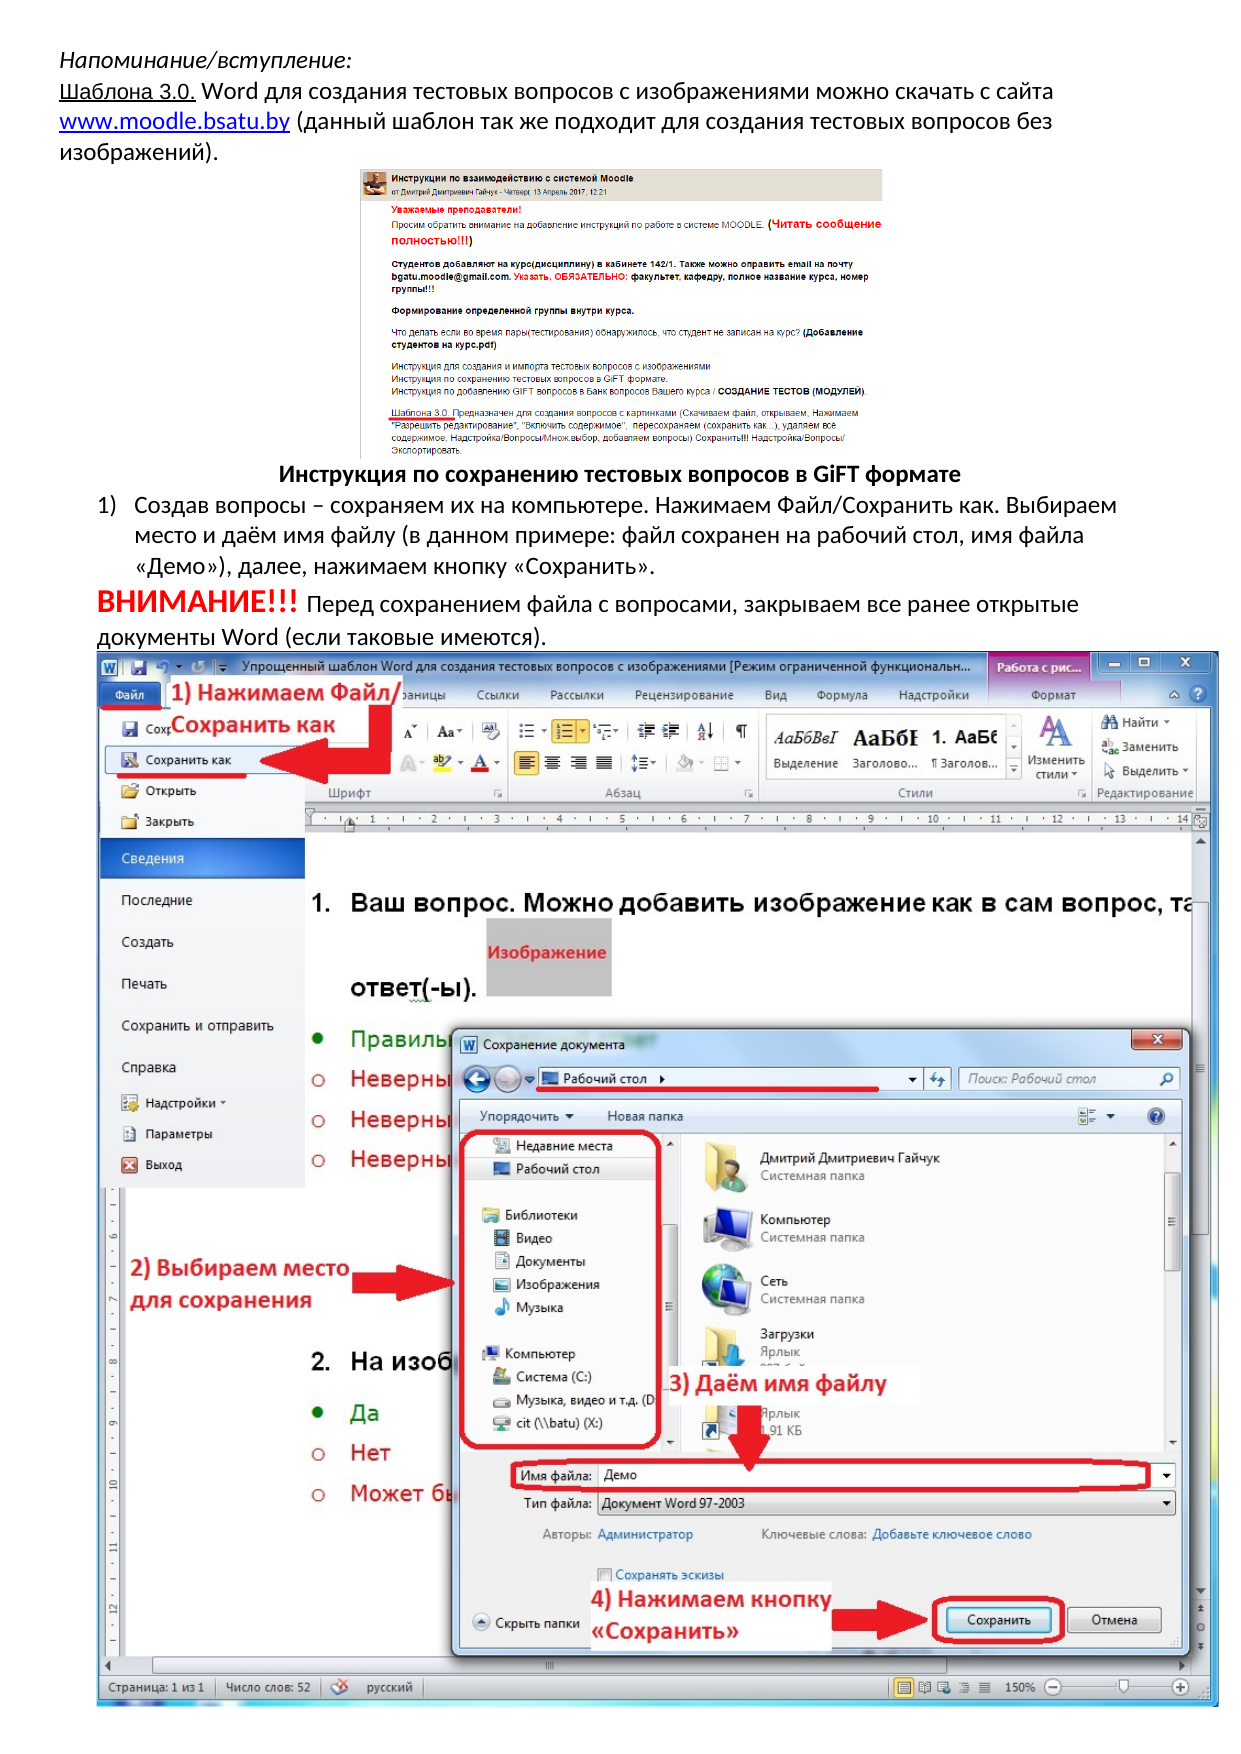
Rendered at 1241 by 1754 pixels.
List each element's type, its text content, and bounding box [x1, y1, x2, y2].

picture [96, 651, 1219, 1707]
text www.moodle.bsatu.by (данный шаблон так же подходит для создания тестовых вопросов без изображений). [59, 105, 1181, 166]
text Напоминание/вступление: [59, 44, 1181, 75]
list Создав вопросы – сохраняем их на компьютере. Нажимаем Файл/Сохранить как. Выбираем место и даём имя файлу (в данном примере: файл сохранен на рабочий стол, имя файла «Демо»), далее, нажимаем кнопку «Сохранить». [97, 489, 1181, 581]
text ВНИМАНИЕ!!! Перед сохранением файла с вопросами, закрываем все ранее открытые документы Word (если таковые имеются). [97, 581, 1181, 651]
text Шаблона 3.0. Word для создания тестовых вопросов с изображениями можно скачать с сайта [59, 75, 1181, 105]
text Инструкция по сохранению тестовых вопросов в GiFT формате [59, 458, 1181, 489]
picture [358, 166, 883, 459]
